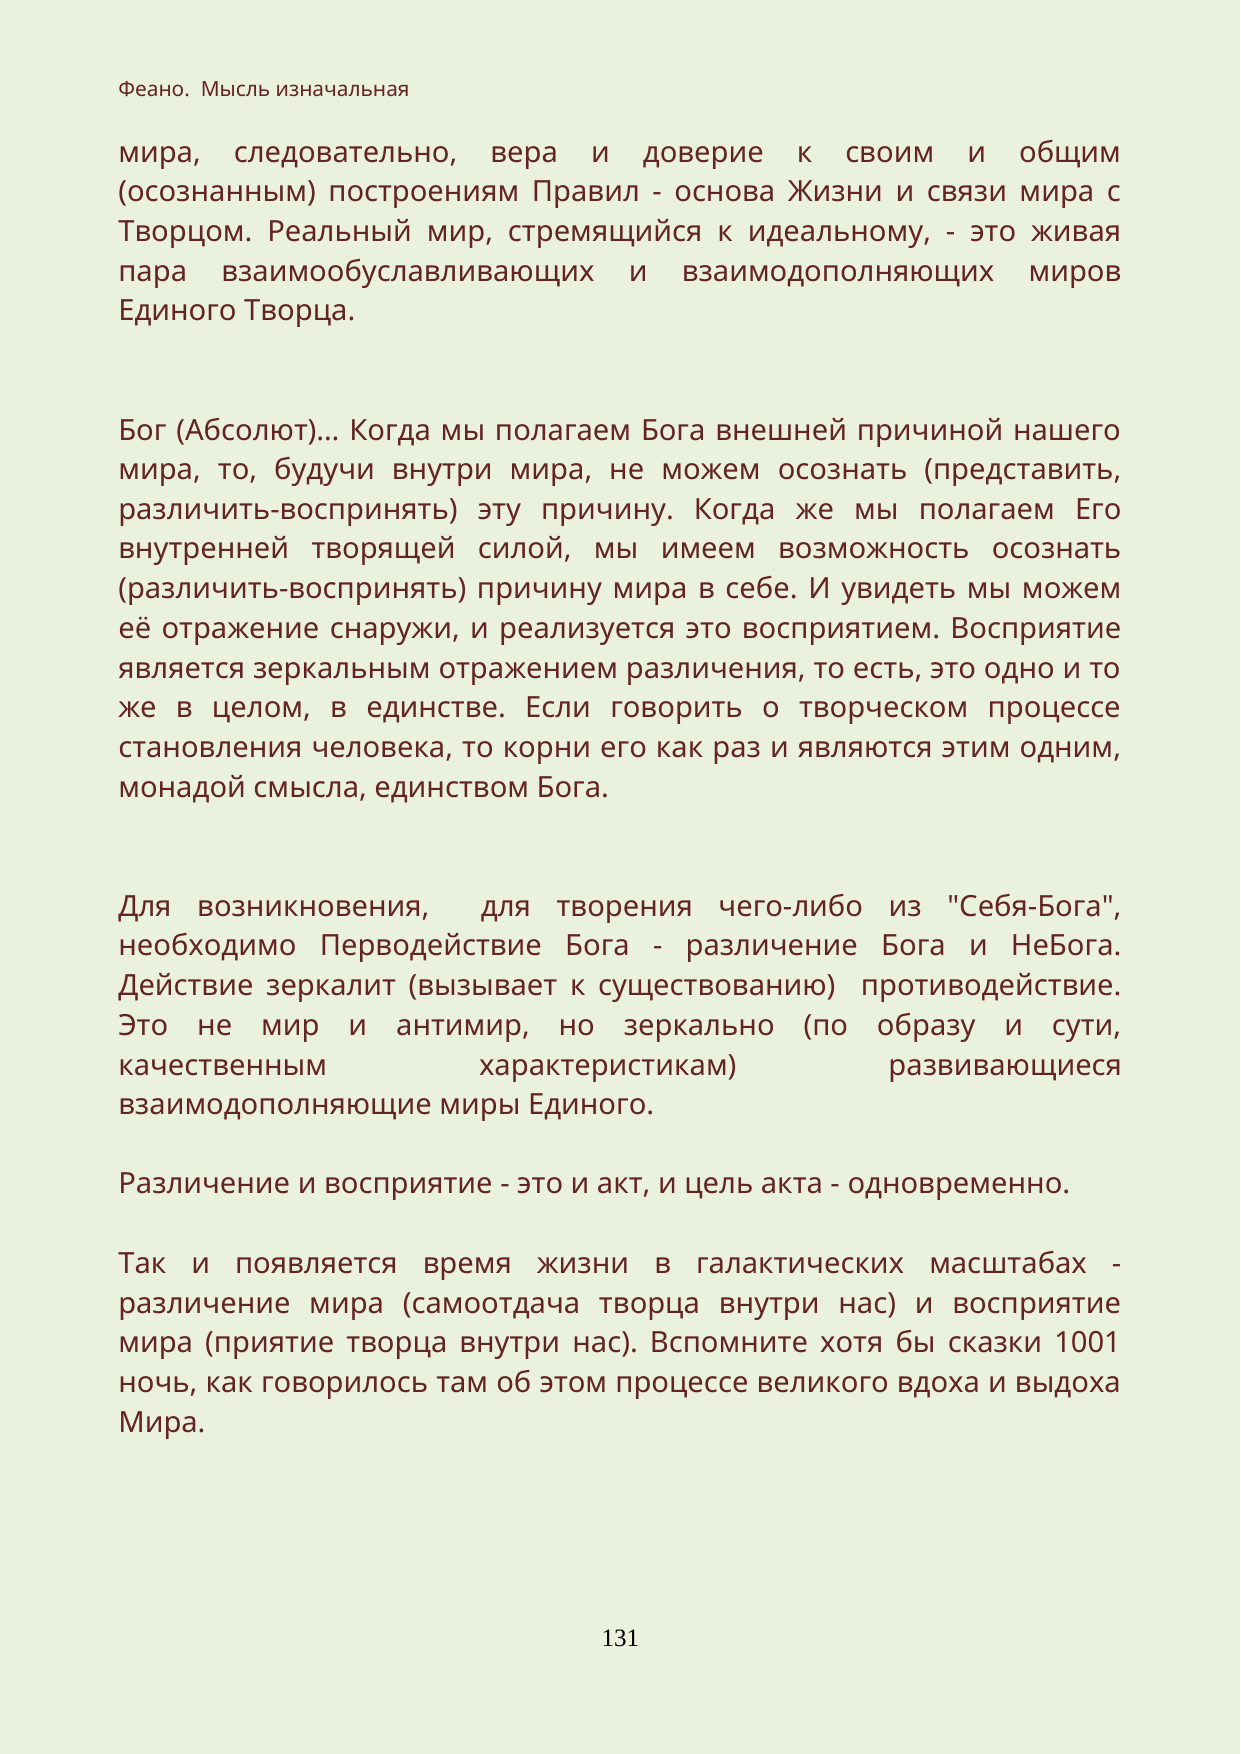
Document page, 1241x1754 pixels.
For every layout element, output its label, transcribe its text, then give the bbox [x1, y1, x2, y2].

text Бог (Абсолют)… Когда мы полагаем Бога внешней причиной нашего мира, то, будучи внутри мира, не можем осознать (представить, различить-воспринять) эту причину. Когда же мы полагаем Его внутренней творящей силой, мы имеем возможность осознать (различить-воспринять) причину мира в себе. И увидеть мы можем её отражение снаружи, и реализуется это восприятием. Восприятие является зеркальным отражением различения, то есть, это одно и то же в целом, в единстве. Если говорить о творческом процессе становления человека, то корни его как раз и являются этим одним, монадой смысла, единством Бога. [118, 409, 1122, 806]
text Различение и восприятие - это и акт, и цель акта - одновременно. [118, 1163, 1122, 1202]
text Для возникновения, для творения чего-либо из "Себя-Бога", необходимо Перводействие Бога - различение Бога и НеБога. Действие зеркалит (вызывает к существованию) противодействие. Это не мир и антимир, но зеркально (по образу и сути, качественным характеристикам) развивающиеся взаимодополняющие миры Единого. [118, 885, 1122, 1123]
text Так и появляется время жизни в галактических масштабах - различение мира (самоотдача творца внутри нас) и восприятие мира (приятие творца внутри нас). Вспомните хотя бы сказки 1001 ночь, как говорилось там об этом процессе великого вдоха и выдоха Мира. [118, 1242, 1122, 1441]
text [118, 131, 1122, 329]
